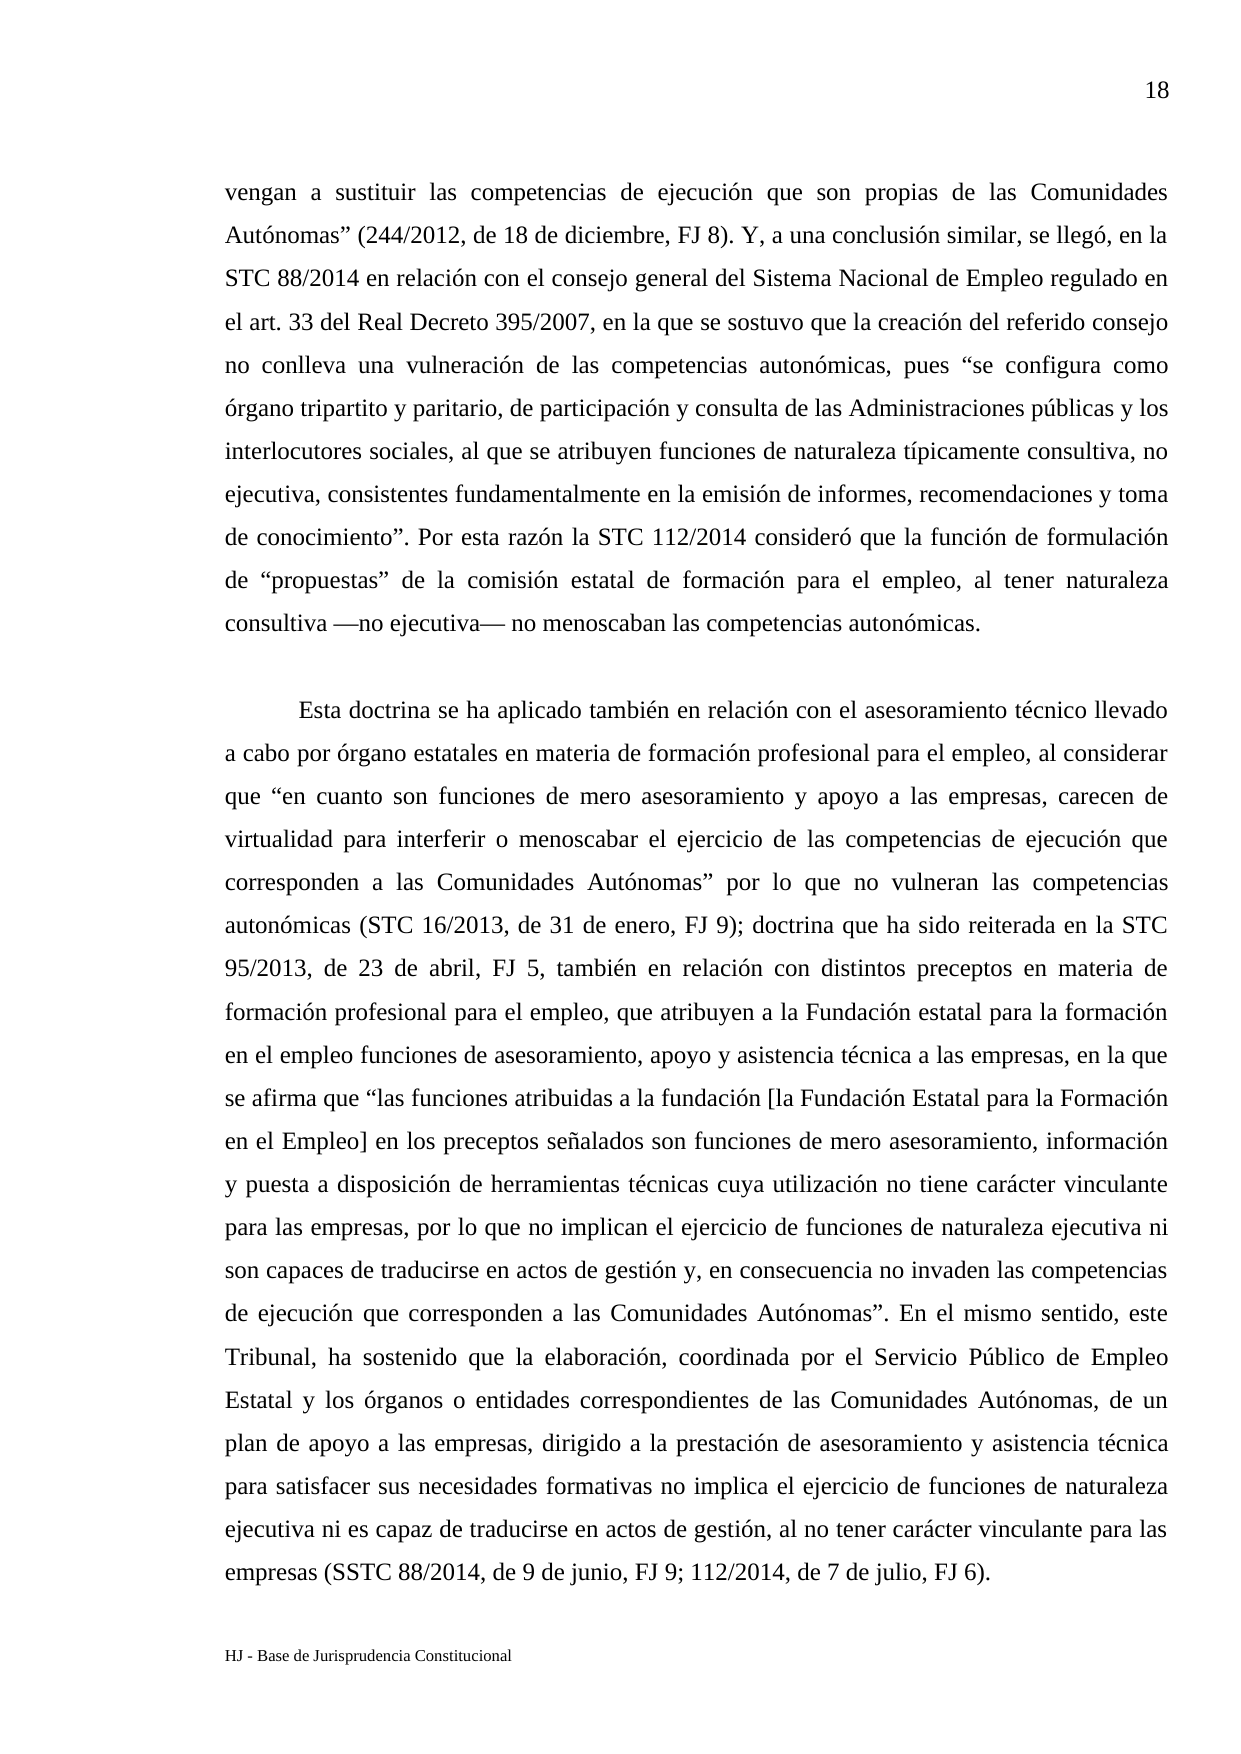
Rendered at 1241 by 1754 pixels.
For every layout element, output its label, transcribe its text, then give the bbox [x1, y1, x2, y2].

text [224, 177, 1169, 637]
text Esta doctrina se ha aplicado también en relación con el asesoramiento técnico llevado a cabo por órgano estatales en materia de formación profesional para el empleo, al considerar que “en cuanto son funciones de mero asesoramiento y apoyo a las empresas, carecen de virtualidad para interferir o menoscabar el ejercicio de las competencias de ejecución que corresponden a las Comunidades Autónomas” por lo que no vulneran las competencias autonómicas (STC 16/2013, de 31 de enero, FJ 9); doctrina que ha sido reiterada en la STC 95/2013, de 23 de abril, FJ 5, también en relación con distintos preceptos en materia de formación profesional para el empleo, que atribuyen a la Fundación estatal para la formación en el empleo funciones de asesoramiento, apoyo y asistencia técnica a las empresas, en la que se afirma que “las funciones atribuidas a la fundación [la Fundación Estatal para la Formación en el Empleo] en los preceptos señalados son funciones de mero asesoramiento, información y puesta a disposición de herramientas técnicas cuya utilización no tiene carácter vinculante para las empresas, por lo que no implican el ejercicio de funciones de naturaleza ejecutiva ni son capaces de traducirse en actos de gestión y, en consecuencia no invaden las competencias de ejecución que corresponden a las Comunidades Autónomas”. En el mismo sentido, este Tribunal, ha sostenido que la elaboración, coordinada por el Servicio Público de Empleo Estatal y los órganos o entidades correspondientes de las Comunidades Autónomas, de un plan de apoyo a las empresas, dirigido a la prestación de asesoramiento y asistencia técnica para satisfacer sus necesidades formativas no implica el ejercicio de funciones de naturaleza ejecutiva ni es capaz de traducirse en actos de gestión, al no tener carácter vinculante para las empresas (SSTC 88/2014, de 9 de junio, FJ 9; 112/2014, de 7 de julio, FJ 6). [224, 695, 1169, 1586]
